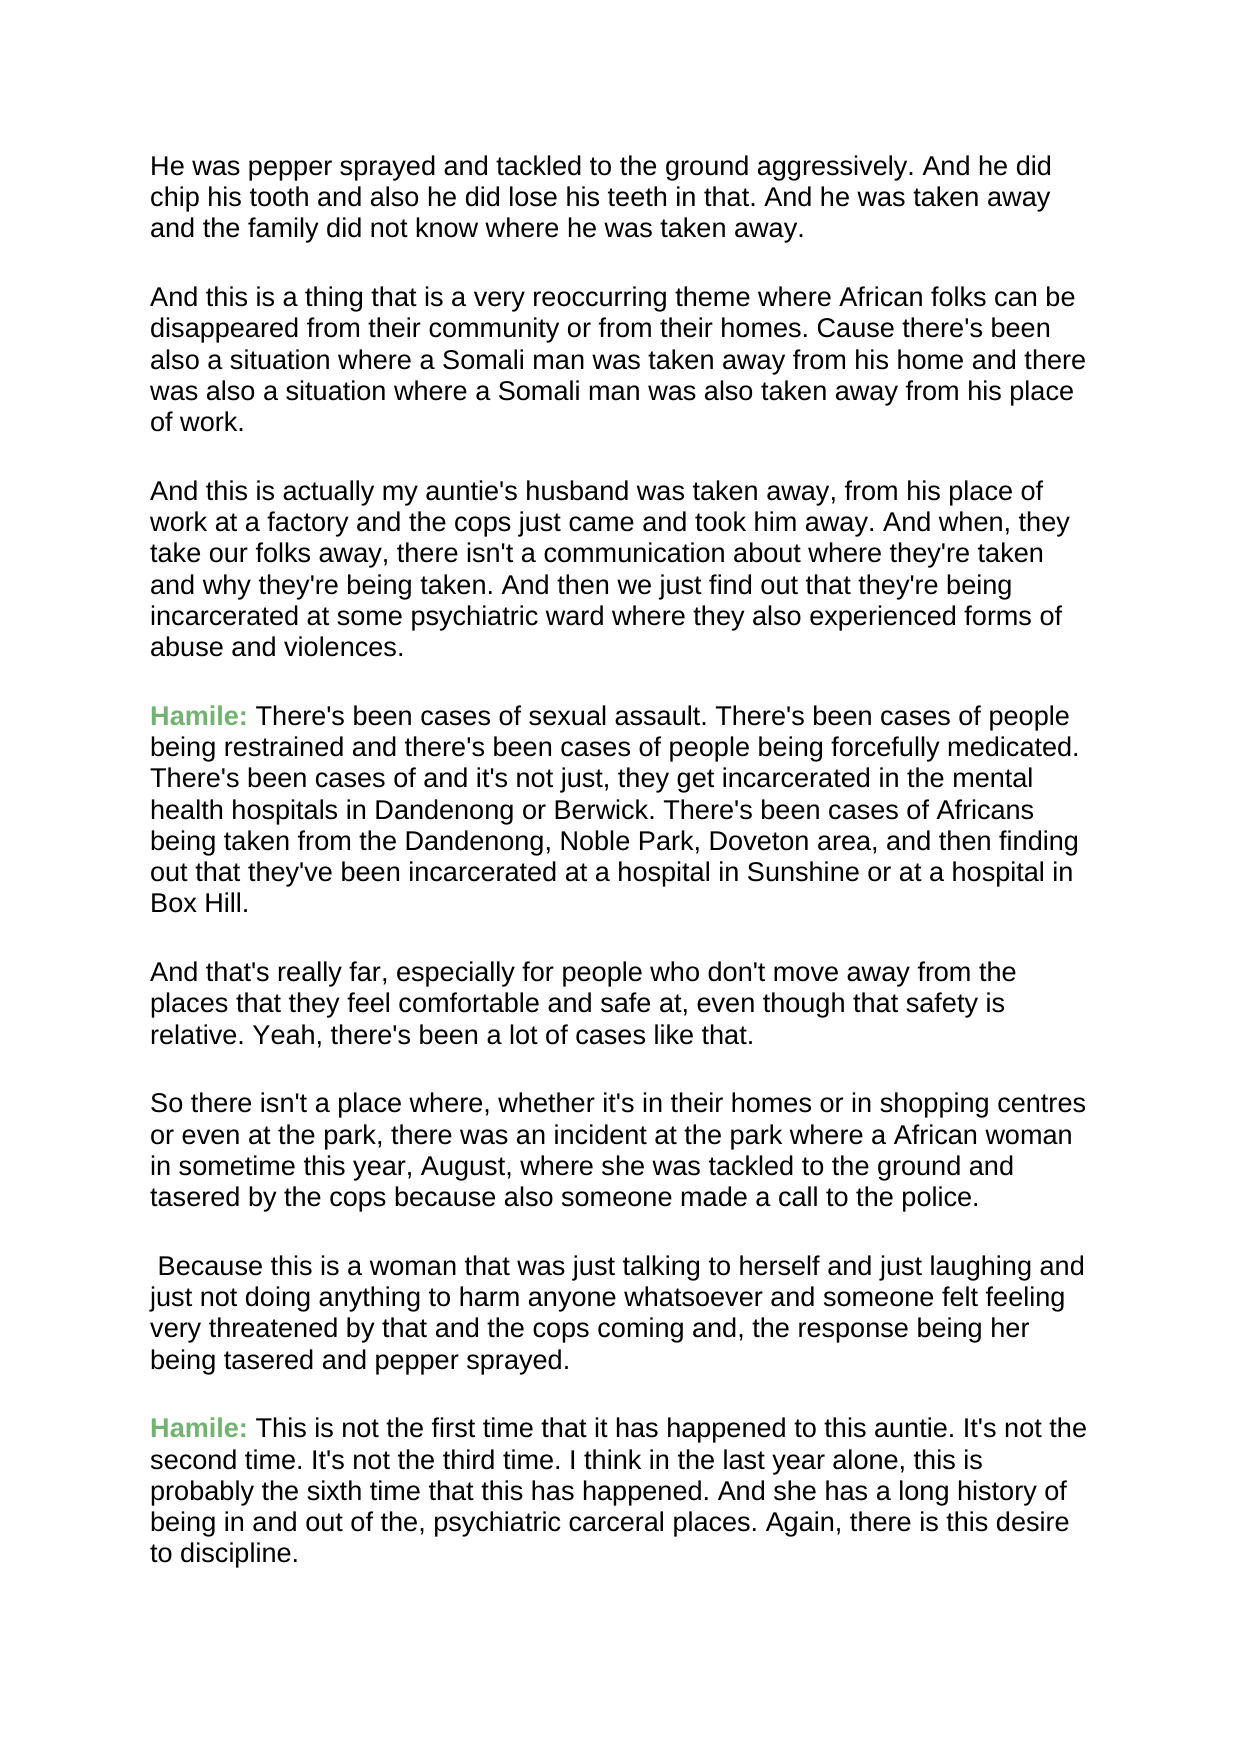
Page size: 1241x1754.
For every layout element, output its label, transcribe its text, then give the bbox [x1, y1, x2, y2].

text So there isn't a place where, whether it's in their homes or in shopping centres or even at the park, there was an incident at the park where a African woman in sometime this year, August, where she was tackled to the ground and tasered by the cops because also someone made a call to the police. [150, 1087, 1090, 1212]
text Hamile: This is not the first time that it has happened to this auntie. It's not the second time. It's not the third time. I think in the last year alone, this is probably the sixth time that this has happened. And she has a long history of being in and out of the, psychiatric carceral places. Again, there is this desire to discipline. [150, 1412, 1090, 1569]
text Hamile: There's been cases of sexual assault. There's been cases of people being restrained and there's been cases of people being forcefully medicated. There's been cases of and it's not just, they get incarcerated in the mental health hospitals in Dandenong or Berwick. There's been cases of Africans being taken from the Dandenong, Noble Park, Doveton area, and then finding out that they've been incarcerated at a hospital in Sunshine or at a hospital in Box Hill. [150, 700, 1090, 919]
text Because this is a woman that was just talking to herself and just laughing and just not doing anything to harm anyone whatsoever and someone felt feeling very threatened by that and the cops coming and, the response being her being tasered and pepper sprayed. [150, 1250, 1090, 1375]
text He was pepper sprayed and tackled to the ground aggressively. And he did chip his tooth and also he did lose his teeth in that. And he was taken away and the family did not know where he was taken away. [150, 150, 1090, 244]
text And this is a thing that is a very reoccurring theme where African folks can be disappeared from their community or from their homes. Cause there's been also a situation where a Somali man was taken away from his home and there was also a situation where a Somali man was also taken away from his place of work. [150, 281, 1090, 437]
text And this is actually my auntie's husband was taken away, from his place of work at a factory and the cops just came and took him away. And when, they take our folks away, there isn't a communication about where they're taken and why they're being taken. And then we just find out that they're being incarcerated at some psychiatric ward where they also experienced forms of abuse and violences. [150, 475, 1090, 662]
text And that's really far, especially for people who don't move away from the places that they feel comfortable and safe at, even though that safety is relative. Yeah, there's been a lot of cases like that. [150, 956, 1090, 1050]
